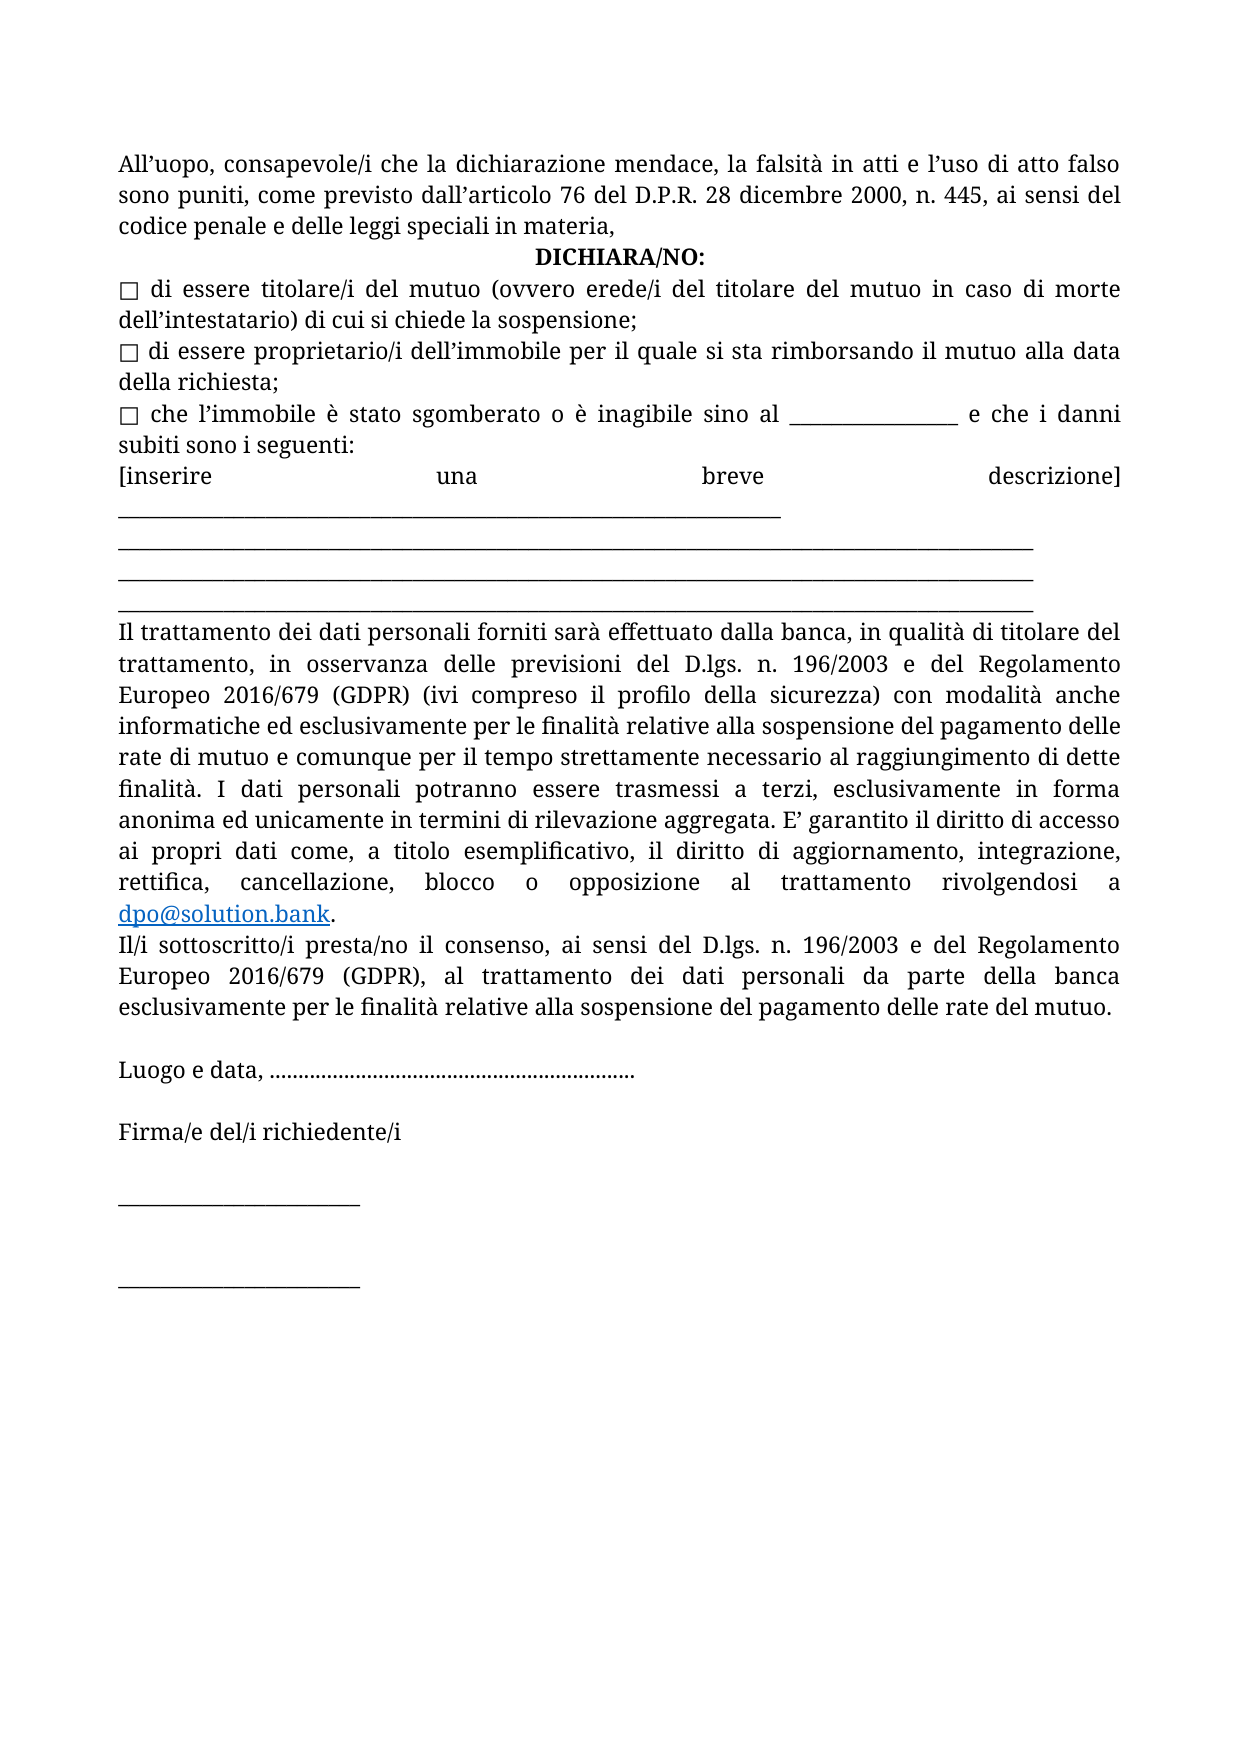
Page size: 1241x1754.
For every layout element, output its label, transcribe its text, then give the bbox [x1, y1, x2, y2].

text □ di essere proprietario/i dell’immobile per il quale si sta rimborsando il mutuo alla data della richiesta; [118, 335, 1122, 398]
text Il/i sottoscritto/i presta/no il consenso, ai sensi del D.lgs. n. 196/2003 e del Regolamento Europeo 2016/679 (GDPR), al trattamento dei dati personali da parte della banca esclusivamente per le finalità relative alla sospensione del pagamento delle rate del mutuo. [118, 929, 1122, 1023]
text Il trattamento dei dati personali forniti sarà effettuato dalla banca, in qualità di titolare del trattamento, in osservanza delle previsioni del D.lgs. n. 196/2003 e del Regolamento Europeo 2016/679 (GDPR) (ivi compreso il profilo della sicurezza) con modalità anche informatiche ed esclusivamente per le finalità relative alla sospensione del pagamento delle rate di mutuo e comunque per il tempo strettamente necessario al raggiungimento di dette finalità. I dati personali potranno essere trasmessi a terzi, esclusivamente in forma anonima ed unicamente in termini di rilevazione aggregata. E’ garantito il diritto di accesso ai propri dati come, a titolo esemplificativo, il diritto di aggiornamento, integrazione, rettifica, cancellazione, blocco o opposizione al trattamento rivolgendosi a dpo@solution.bank. [118, 616, 1122, 929]
text Luogo e data, ................................................................ [118, 1054, 1122, 1085]
text All’uopo, consapevole/i che la dichiarazione mendace, la falsità in atti e l’uso di atto falso sono puniti, come previsto dall’articolo 76 del D.P.R. 28 dicembre 2000, n. 445, ai sensi del codice penale e delle leggi speciali in materia, [118, 148, 1122, 241]
text _______________________________________________________________________________________ [118, 523, 1122, 554]
text □ che l’immobile è stato sgomberato o è inagibile sino al ________________ e che i danni subiti sono i seguenti: [118, 398, 1122, 460]
text _______________________________________________________________________________________ [118, 585, 1122, 616]
text Firma/e del/i richiedente/i [118, 1116, 1122, 1148]
text _______________________________________________________________________________________ [118, 554, 1122, 585]
text [inserire una breve descrizione] _______________________________________________________________ [118, 460, 1122, 523]
text DICHIARA/NO: [118, 241, 1122, 273]
text _______________________ [118, 1261, 1122, 1292]
text _______________________ [118, 1179, 1122, 1210]
text □ di essere titolare/i del mutuo (ovvero erede/i del titolare del mutuo in caso di morte dell’intestatario) di cui si chiede la sospensione; [118, 273, 1122, 335]
